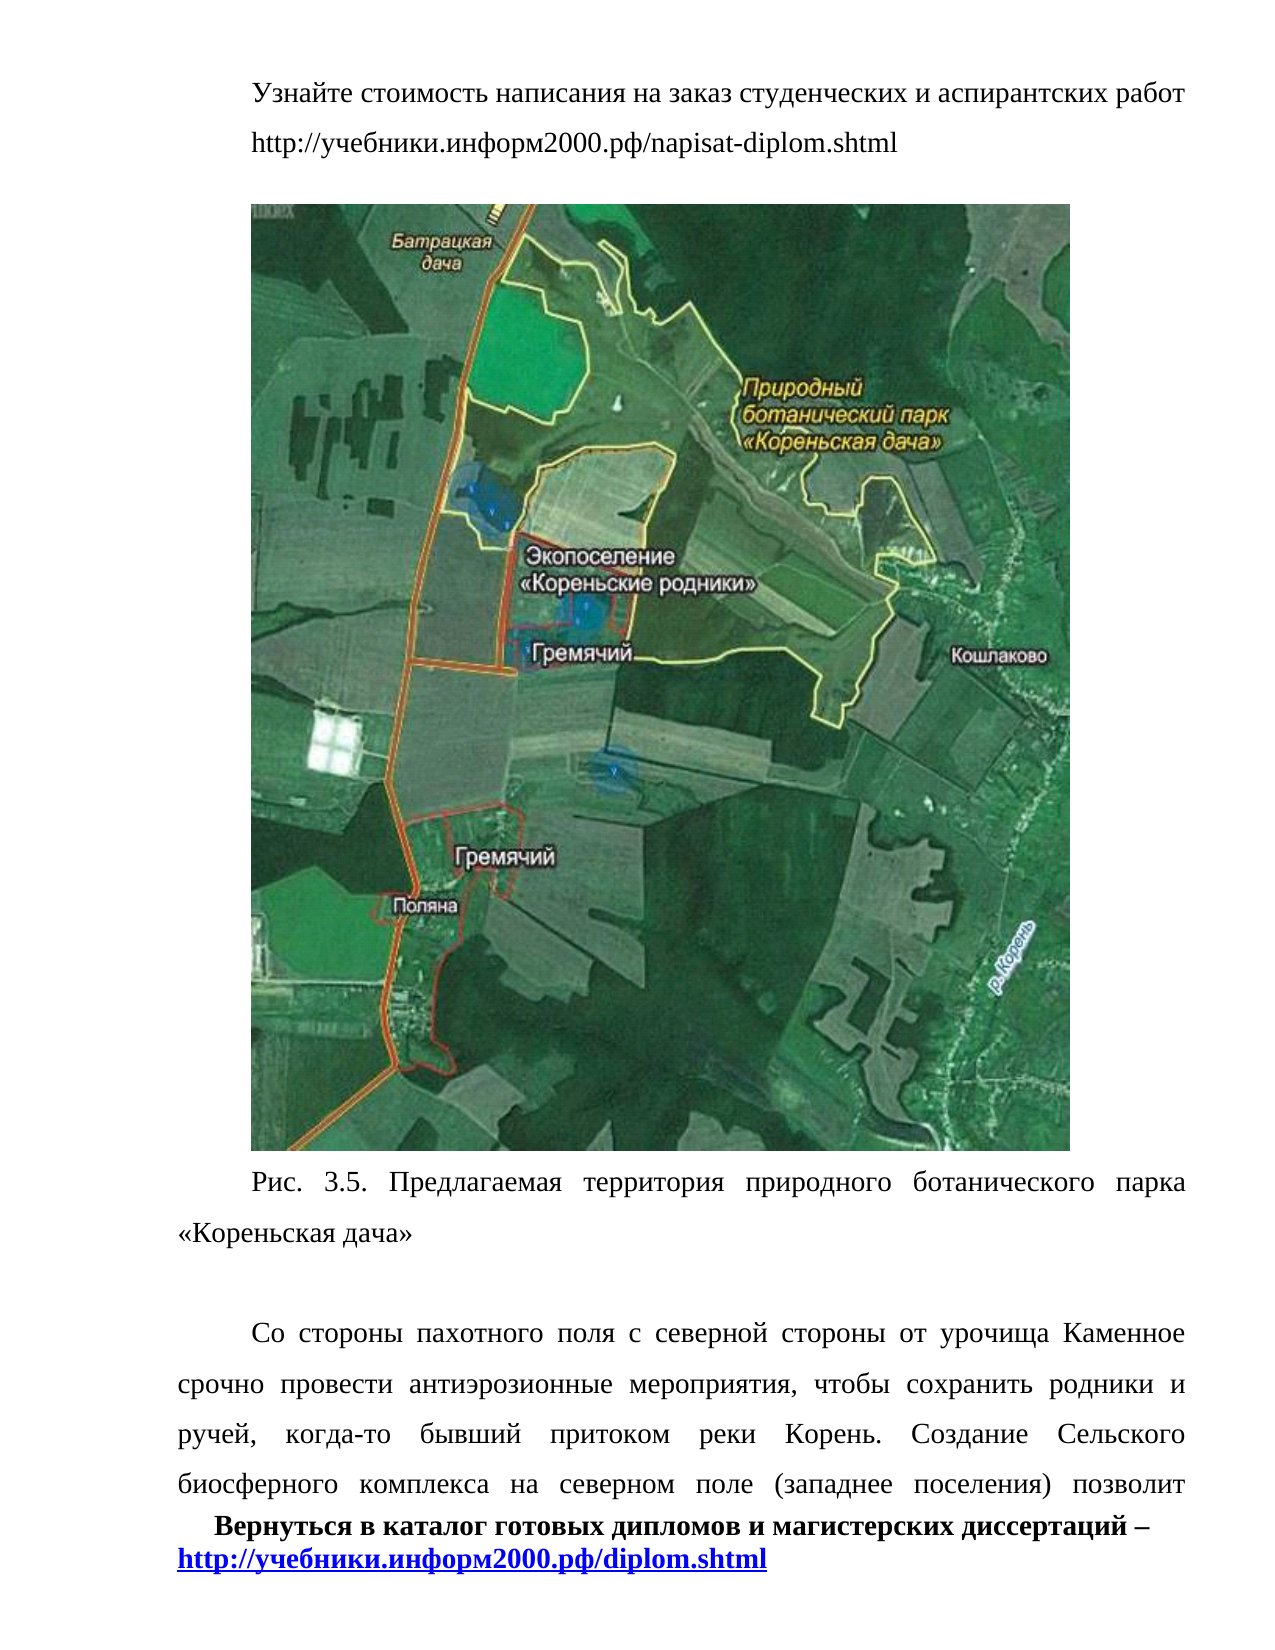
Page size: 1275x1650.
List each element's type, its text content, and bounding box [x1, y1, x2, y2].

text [177, 1316, 1186, 1500]
picture [251, 204, 1070, 1151]
text Рис. 3.5. Предлагаемая территория природного ботанического парка «Кореньская дача» [177, 1164, 1186, 1248]
